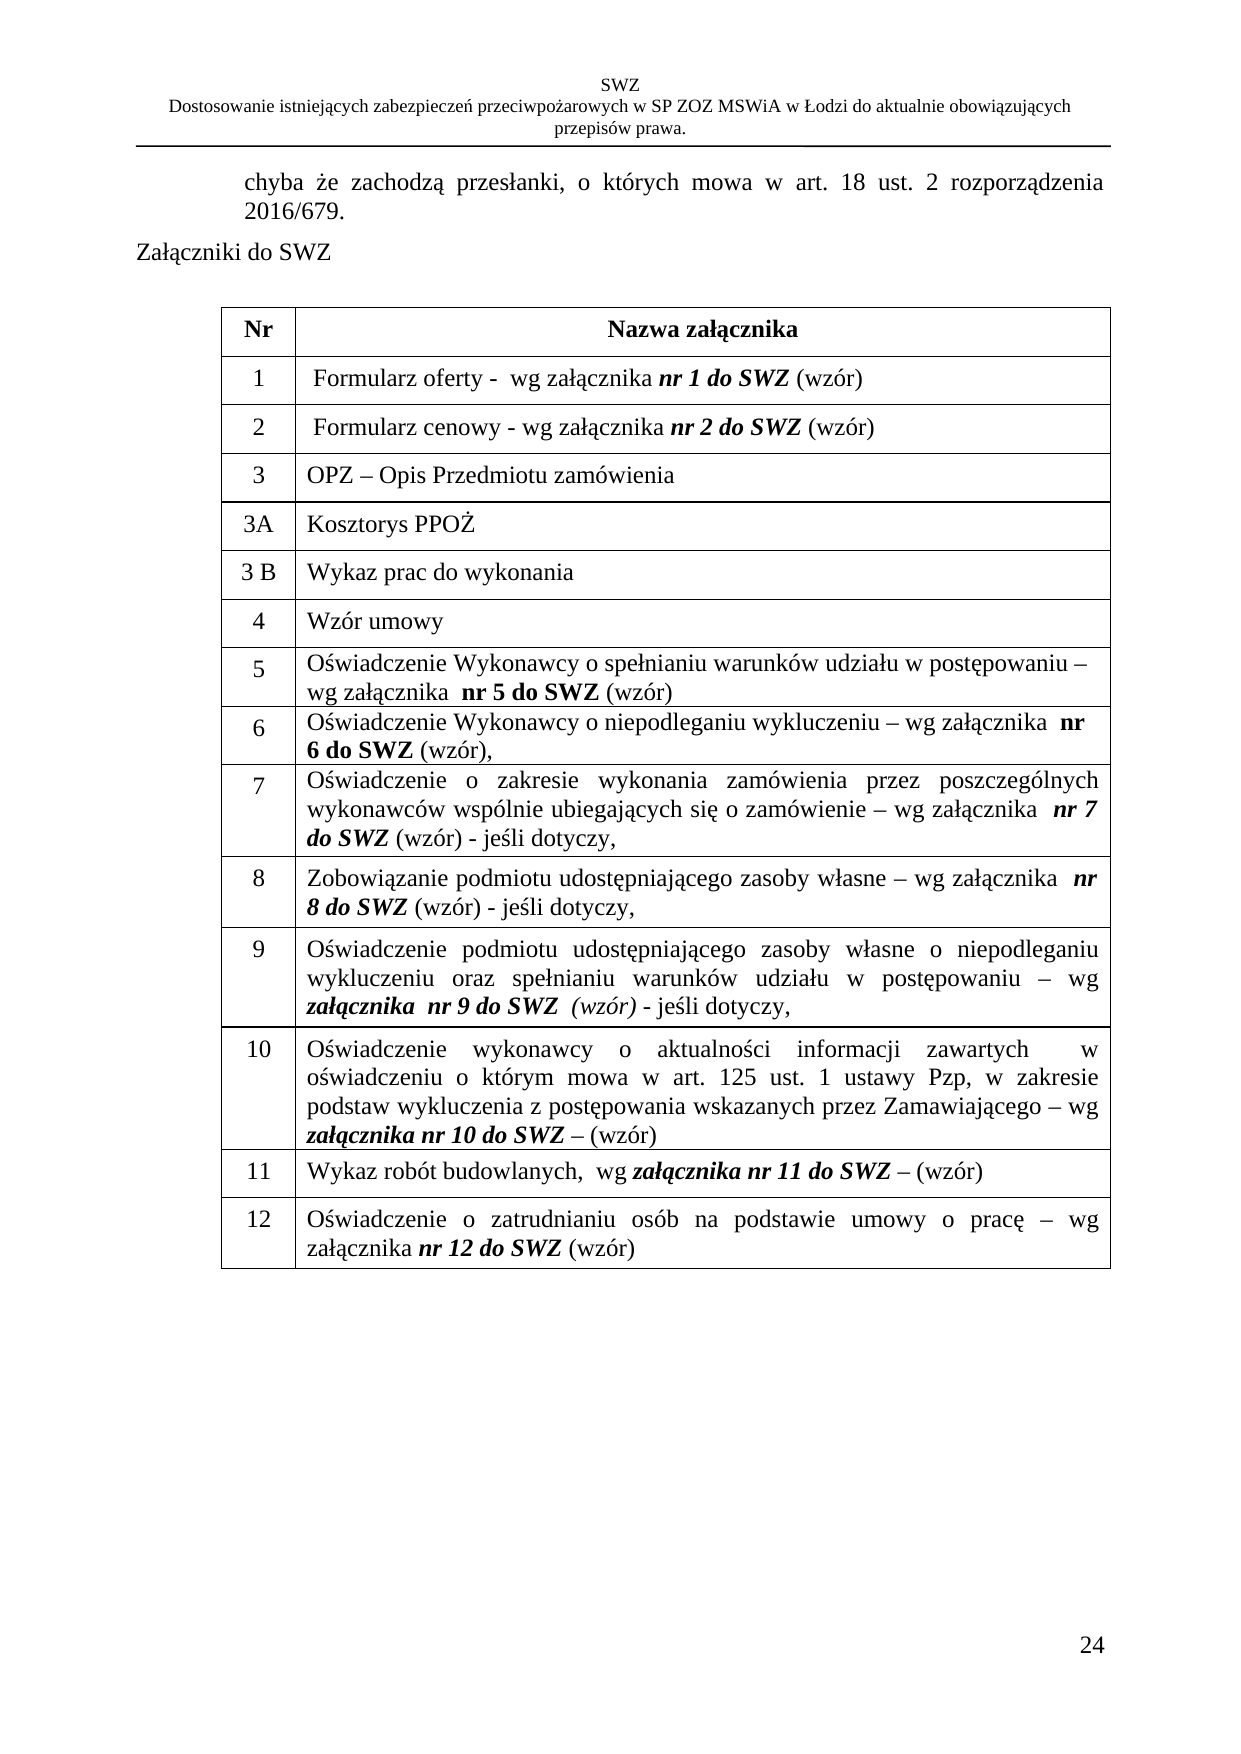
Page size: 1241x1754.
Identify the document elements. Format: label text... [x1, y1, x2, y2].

table_cell 10 [222, 1028, 295, 1149]
text Załączniki do SWZ [136, 237, 1104, 266]
table_cell 4 [222, 600, 295, 647]
table_cell 1 [222, 357, 295, 404]
table_cell 3 [222, 454, 295, 501]
table_cell 5 [222, 648, 295, 706]
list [207, 167, 1104, 225]
table_cell Oświadczenie wykonawcy o aktualności informacji zawartych w oświadczeniu o którym mowa w art. 125 ust. 1 ustawy Pzp, w zakresie podstaw wykluczenia z postępowania wskazanych przez Zamawiającego – wg załącznika nr 10 do SWZ – (wzór) [296, 1028, 1110, 1149]
table_cell Oświadczenie o zakresie wykonania zamówienia przez poszczególnych wykonawców wspólnie ubiegających się o zamówienie – wg załącznika nr 7 do SWZ (wzór) - jeśli dotyczy, [296, 765, 1110, 856]
table_cell 3 B [222, 551, 295, 598]
table_cell Oświadczenie podmiotu udostępniającego zasoby własne o niepodleganiu wykluczeniu oraz spełnianiu warunków udziału w postępowaniu – wg załącznika nr 9 do SWZ (wzór) - jeśli dotyczy, [296, 928, 1110, 1026]
table_cell 2 [222, 405, 295, 453]
table_header Nr [222, 308, 295, 356]
table_cell 9 [222, 928, 295, 1026]
table_cell 8 [222, 857, 295, 927]
table_cell Oświadczenie Wykonawcy o spełnianiu warunków udziału w postępowaniu – wg załącznika nr 5 do SWZ (wzór) [296, 648, 1110, 706]
table_header Nazwa załącznika [296, 308, 1110, 356]
table_cell Oświadczenie o zatrudnianiu osób na podstawie umowy o pracę – wg załącznika nr 12 do SWZ (wzór) [296, 1198, 1110, 1268]
table_cell Oświadczenie Wykonawcy o niepodleganiu wykluczeniu – wg załącznika nr 6 do SWZ (wzór), [296, 707, 1110, 764]
table_cell OPZ – Opis Przedmiotu zamówienia [296, 454, 1110, 501]
table_cell 3A [222, 503, 295, 550]
table_cell Wzór umowy [296, 600, 1110, 647]
table_cell Formularz oferty - wg załącznika nr 1 do SWZ (wzór) [296, 357, 1110, 404]
table_cell 11 [222, 1150, 295, 1197]
table_cell Wykaz prac do wykonania [296, 551, 1110, 598]
table_cell Zobowiązanie podmiotu udostępniającego zasoby własne – wg załącznika nr 8 do SWZ (wzór) - jeśli dotyczy, [296, 857, 1110, 927]
table_cell 6 [222, 707, 295, 764]
table_cell Formularz cenowy - wg załącznika nr 2 do SWZ (wzór) [296, 405, 1110, 453]
table_cell 12 [222, 1198, 295, 1268]
table_cell 7 [222, 765, 295, 856]
table_cell Kosztorys PPOŻ [296, 503, 1110, 550]
table_cell Wykaz robót budowlanych, wg załącznika nr 11 do SWZ – (wzór) [296, 1150, 1110, 1197]
